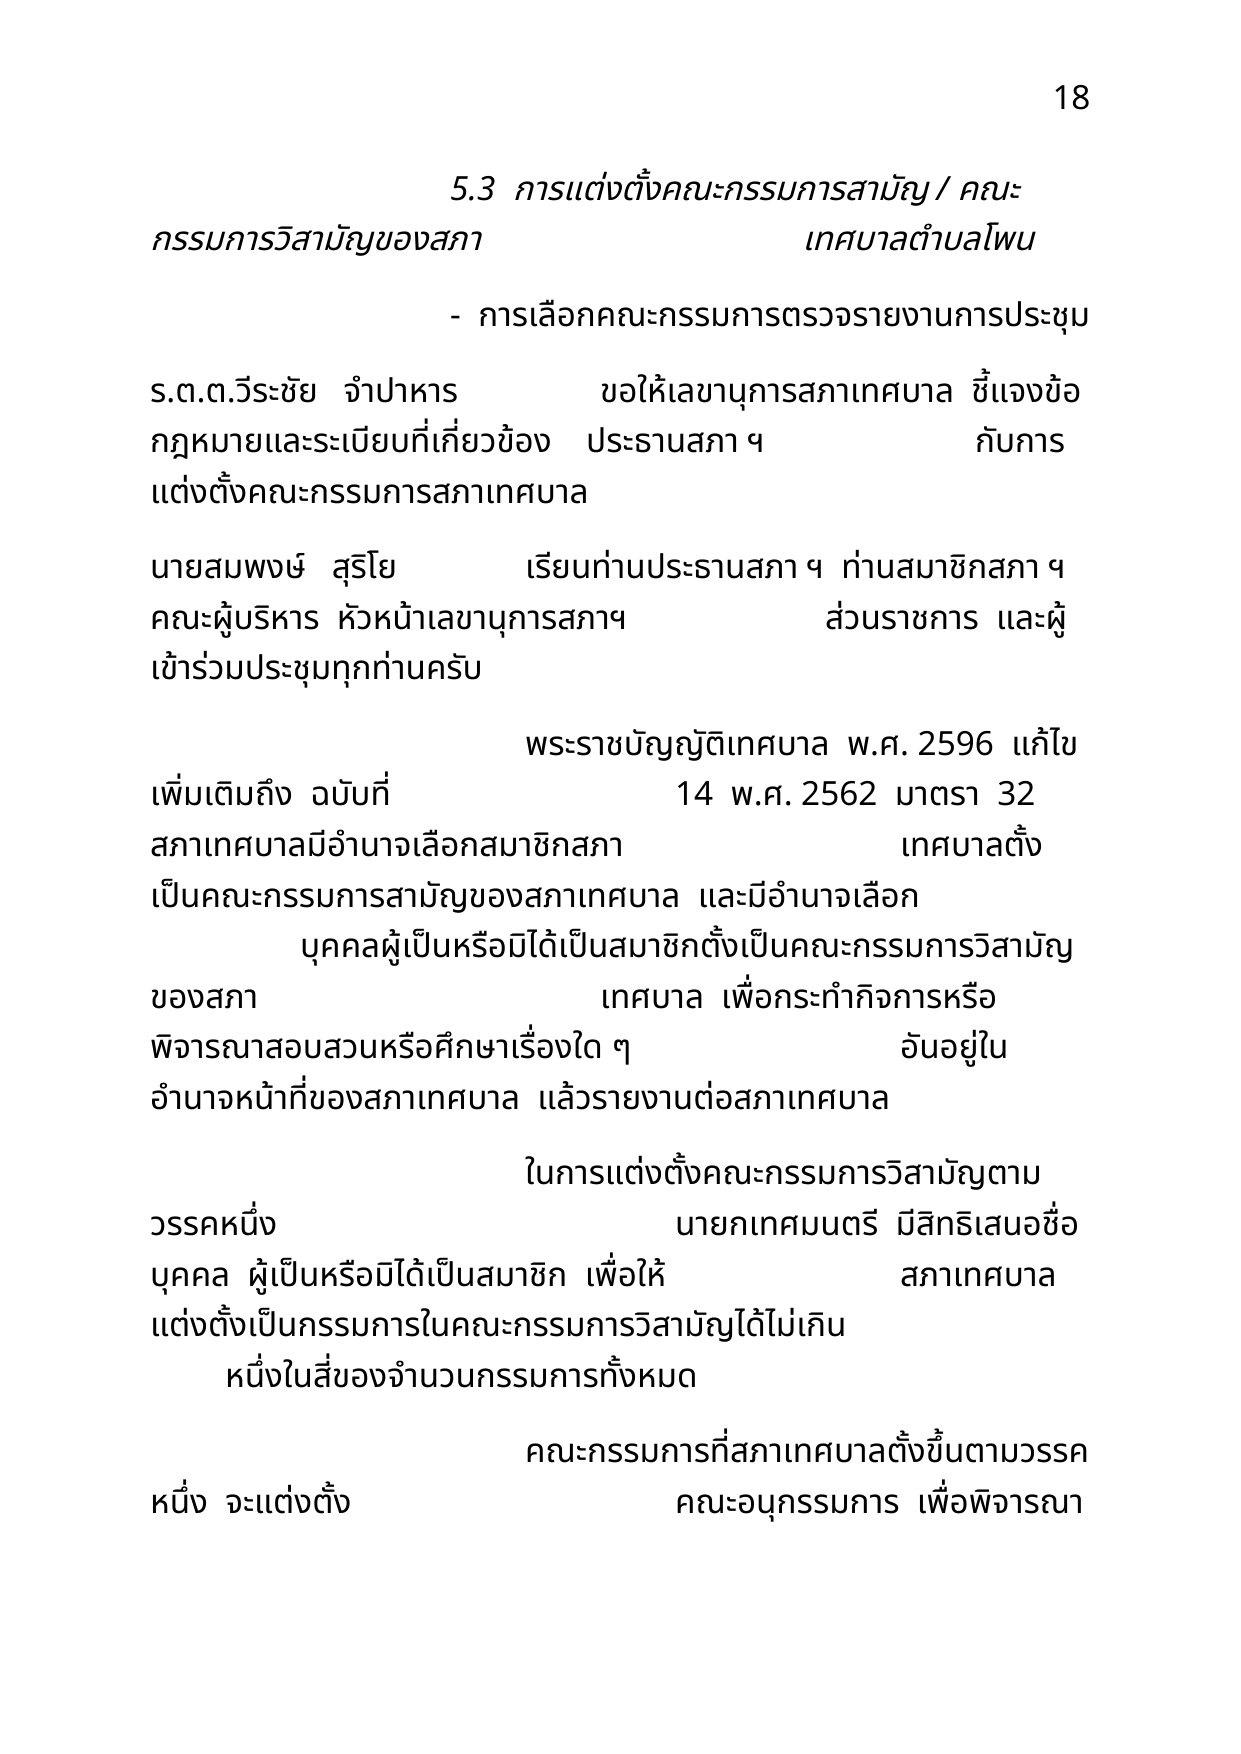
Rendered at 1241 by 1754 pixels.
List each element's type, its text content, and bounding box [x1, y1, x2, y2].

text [150, 1427, 1090, 1528]
text พระราชบัญญัติเทศบาล พ.ศ. 2596 แก้ไขเพิ่มเติมถึง ฉบับที่ 14 พ.ศ. 2562 มาตรา 32 สภาเทศบาลมีอำนาจเลือกสมาชิกสภา เทศบาลตั้งเป็นคณะกรรมการสามัญของสภาเทศบาล และมีอำนาจเลือก บุคคลผู้เป็นหรือมิได้เป็นสมาชิกตั้งเป็นคณะกรรมการวิสามัญของสภา เทศบาล เพื่อกระทำกิจการหรือพิจารณาสอบสวนหรือศึกษาเรื่องใด ๆ อันอยู่ในอำนาจหน้าที่ของสภาเทศบาล แล้วรายงานต่อสภาเทศบาล [150, 719, 1090, 1124]
text ในการแต่งตั้งคณะกรรมการวิสามัญตามวรรคหนึ่ง นายกเทศมนตรี มีสิทธิเสนอชื่อบุคคล ผู้เป็นหรือมิได้เป็นสมาชิก เพื่อให้ สภาเทศบาล แต่งตั้งเป็นกรรมการในคณะกรรมการวิสามัญได้ไม่เกิน หนึ่งในสี่ของจำนวนกรรมการทั้งหมด [150, 1149, 1090, 1402]
text 5.3 การแต่งตั้งคณะกรรมการสามัญ / คณะกรรมการวิสามัญของสภา เทศบาลตำบลโพน [150, 164, 1090, 266]
text นายสมพงษ์ สุริโย เรียนท่านประธานสภา ฯ ท่านสมาชิกสภา ฯ คณะผู้บริหาร หัวหน้าเลขานุการสภาฯ ส่วนราชการ และผู้เข้าร่วมประชุมทุกท่านครับ [150, 543, 1090, 694]
text ร.ต.ต.วีระชัย จำปาหาร ขอให้เลขานุการสภาเทศบาล ชี้แจงข้อกฎหมายและระเบียบที่เกี่ยวข้อง ประธานสภา ฯ กับการแต่งตั้งคณะกรรมการสภาเทศบาล [150, 366, 1090, 518]
text - การเลือกคณะกรรมการตรวจรายงานการประชุม [150, 291, 1090, 341]
